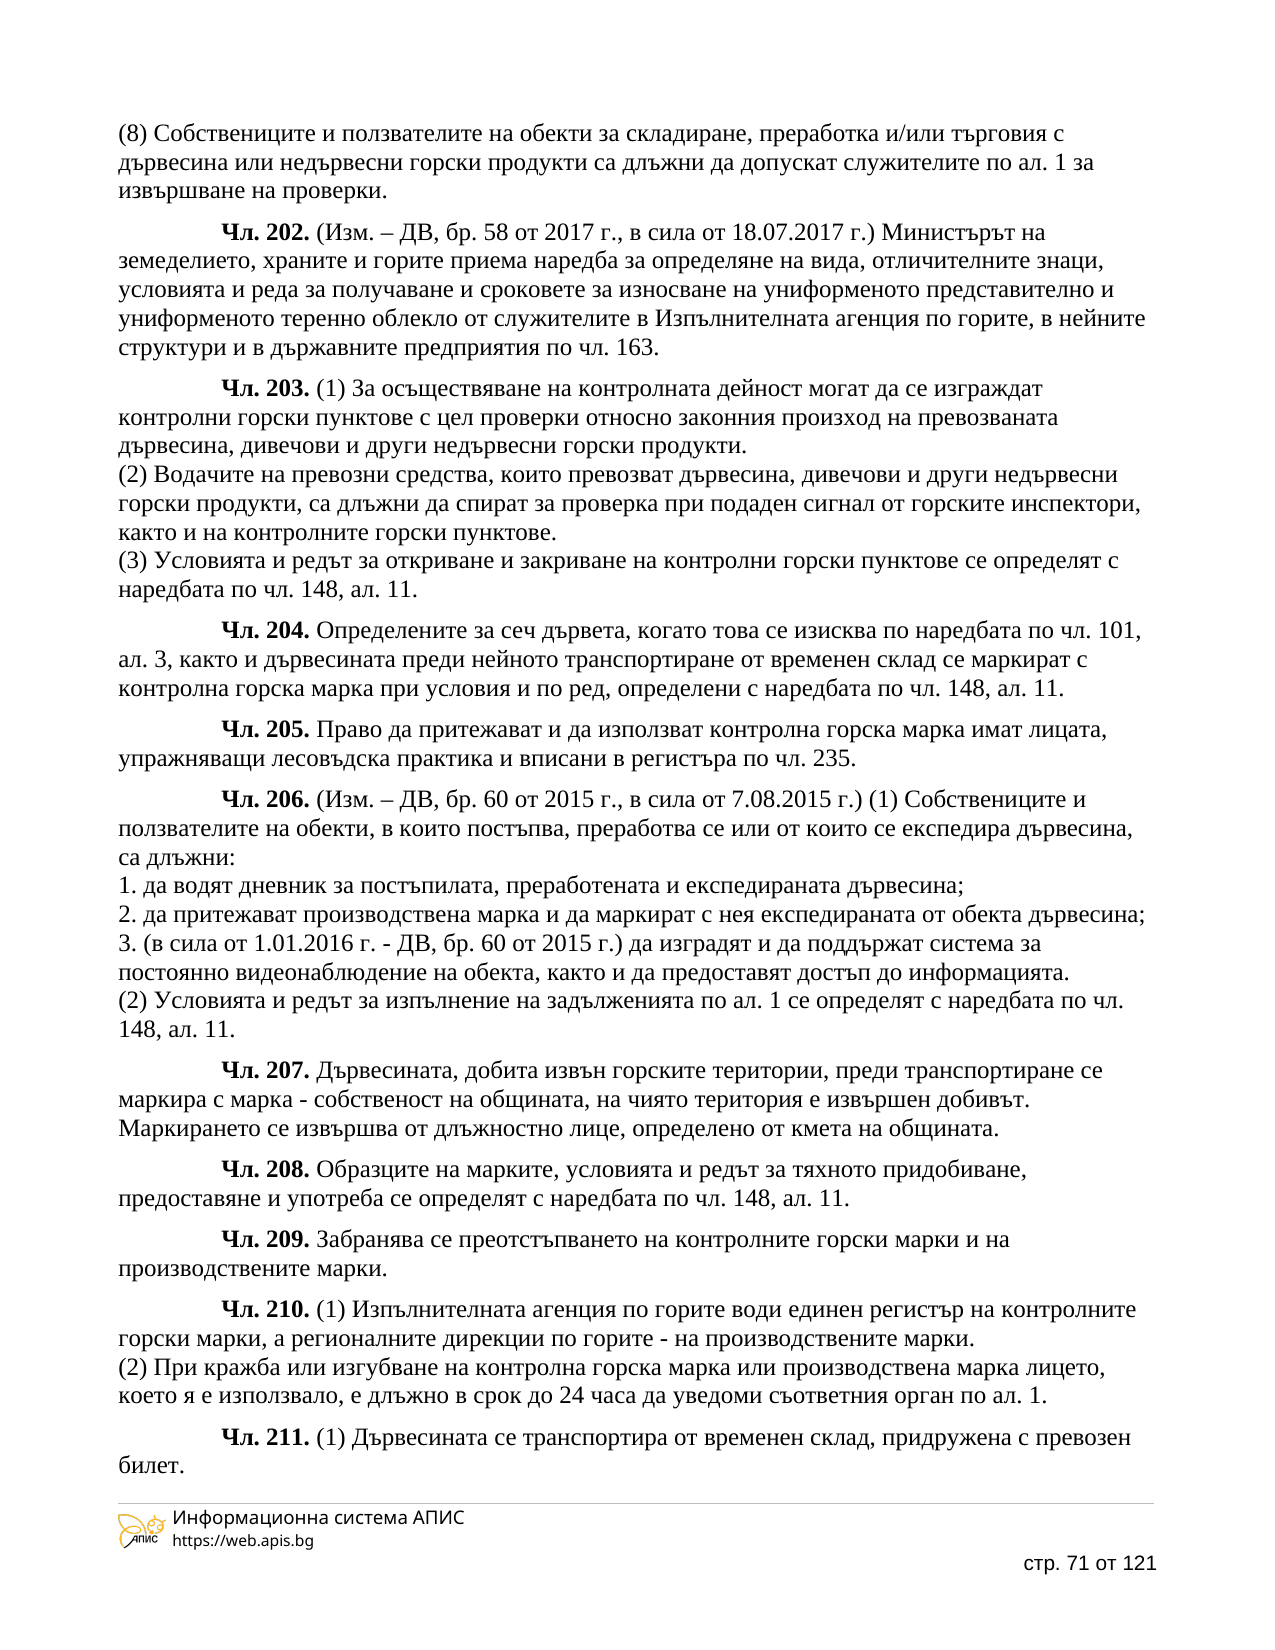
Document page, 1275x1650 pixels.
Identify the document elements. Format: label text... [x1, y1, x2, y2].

picture [118, 1514, 166, 1549]
text 3. (в сила от 1.01.2016 г. - ДВ, бр. 60 от 2015 г.) да изградят и да поддържат система за постоянно видеонаблюдение на обекта, както и да предоставят достъп до информацията. [118, 928, 1157, 986]
text Чл. 204. Определените за сеч дървета, когато това се изисква по наредбата по чл. 101, ал. 3, както и дървесината преди нейното транспортиране от временен склад се маркират с контролна горска марка при условия и по ред, определени с наредбата по чл. 148, ал. 11. [118, 616, 1157, 702]
text (8) Собствениците и ползвателите на обекти за складиране, преработка и/или търговия с дървесина или недървесни горски продукти са длъжни да допускат служителите по ал. 1 за извършване на проверки. [118, 118, 1157, 204]
text Чл. 203. (1) За осъществяване на контролната дейност могат да се изграждат контролни горски пунктове с цел проверки относно законния произход на превозваната дървесина, дивечови и други недървесни горски продукти. [118, 373, 1157, 459]
text (2) Водачите на превозни средства, които превозват дървесина, дивечови и други недървесни горски продукти, са длъжни да спират за проверка при подаден сигнал от горските инспектори, както и на контролните горски пунктове. [118, 459, 1157, 546]
text Чл. 202. (Изм. – ДВ, бр. 58 от 2017 г., в сила от 18.07.2017 г.) Министърът на земеделието, храните и горите приема наредба за определяне на вида, отличителните знаци, условията и реда за получаване и сроковете за износване на униформеното представително и униформеното теренно облекло от служителите в Изпълнителната агенция по горите, в нейните структури и в държавните предприятия по чл. 163. [118, 217, 1157, 361]
text Чл. 205. Право да притежават и да използват контролна горска марка имат лицата, упражняващи лесовъдска практика и вписани в регистъра по чл. 235. [118, 714, 1157, 772]
text (2) Условията и редът за изпълнение на задълженията по ал. 1 се определят с наредбата по чл. 148, ал. 11. [118, 986, 1157, 1043]
text Чл. 211. (1) Дървесината се транспортира от временен склад, придружена с превозен билет. [118, 1422, 1157, 1479]
text Чл. 207. Дървесината, добита извън горските територии, преди транспортиране се маркира с марка - собственост на общината, на чиято територия е извършен добивът. Маркирането се извършва от длъжностно лице, определено от кмета на общината. [118, 1056, 1157, 1142]
text Чл. 209. Забранява се преотстъпването на контролните горски марки и на производствените марки. [118, 1224, 1157, 1282]
text 1. да водят дневник за постъпилата, преработената и експедираната дървесина; [118, 871, 1157, 899]
text 2. да притежават производствена марка и да маркират с нея експедираната от обекта дървесина; [118, 899, 1157, 928]
text Чл. 206. (Изм. – ДВ, бр. 60 от 2015 г., в сила от 7.08.2015 г.) (1) Собствениците и ползвателите на обекти, в които постъпва, преработва се или от които се експедира дървесина, са длъжни: [118, 784, 1157, 871]
text Чл. 210. (1) Изпълнителната агенция по горите води единен регистър на контролните горски марки, а регионалните дирекции по горите - на производствените марки. [118, 1294, 1157, 1352]
text (2) При кражба или изгубване на контролна горска марка или производствена марка лицето, което я е използвало, е длъжно в срок до 24 часа да уведоми съответния орган по ал. 1. [118, 1352, 1157, 1409]
text (3) Условията и редът за откриване и закриване на контролни горски пунктове се определят с наредбата по чл. 148, ал. 11. [118, 546, 1157, 603]
text Чл. 208. Образците на марките, условията и редът за тяхното придобиване, предоставяне и употреба се определят с наредбата по чл. 148, ал. 11. [118, 1154, 1157, 1212]
